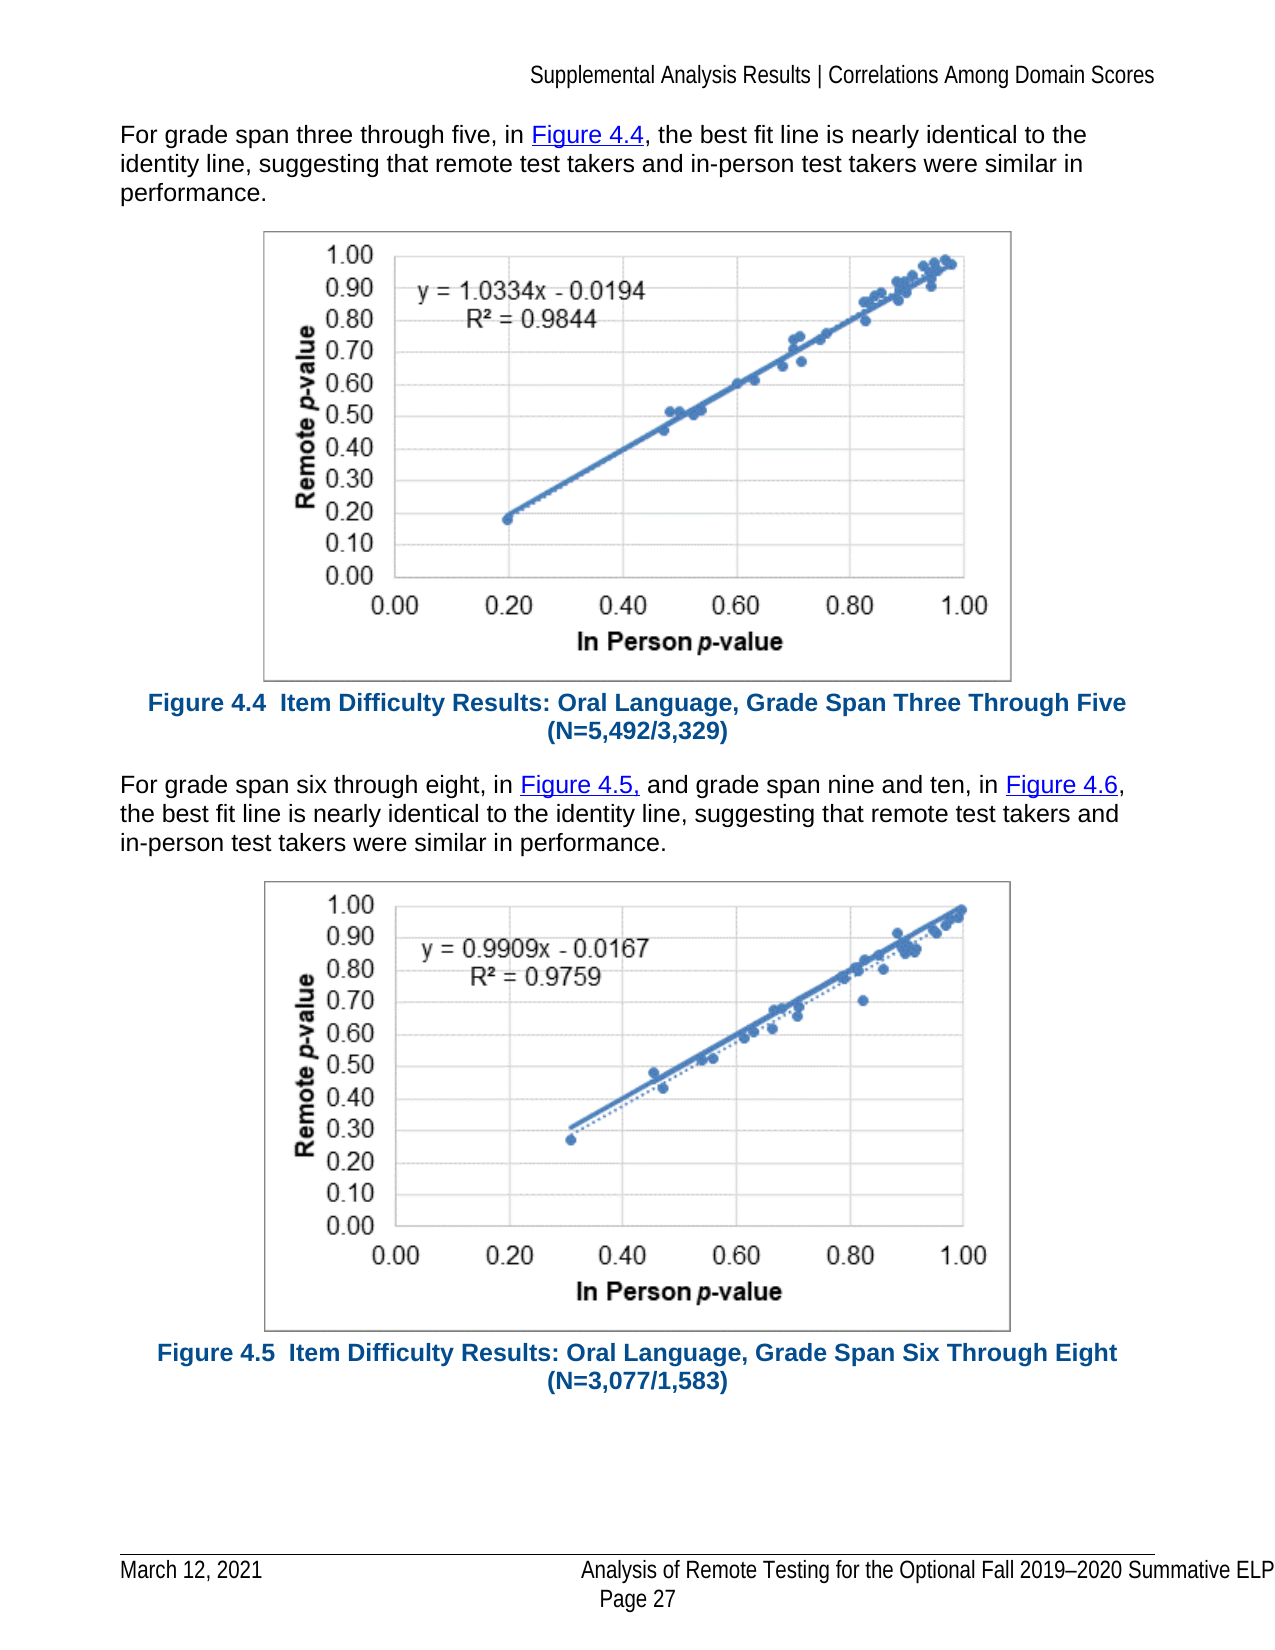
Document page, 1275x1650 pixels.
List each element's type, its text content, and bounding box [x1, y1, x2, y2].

text Figure 4.4 Item Difficulty Results: Oral Language, Grade Span Three Through Five (N=5,492/3,329) [120, 687, 1155, 745]
text Figure 4.5 Item Difficulty Results: Oral Language, Grade Span Six Through Eight (N=3,077/1,583) [120, 1337, 1155, 1395]
text For grade span six through eight, in figure 4.5, and grade span nine and ten, in figure 4.6, the best fit line is nearly identical to the identity line, suggesting that remote test takers and in-person test takers were similar in performance. [120, 770, 1155, 856]
text For grade span three through five, in figure 4.4, the best fit line is nearly identical to the identity line, suggesting that remote test takers and in-person test takers were similar in performance. [120, 120, 1155, 206]
picture [263, 231, 1012, 682]
picture [264, 881, 1011, 1332]
